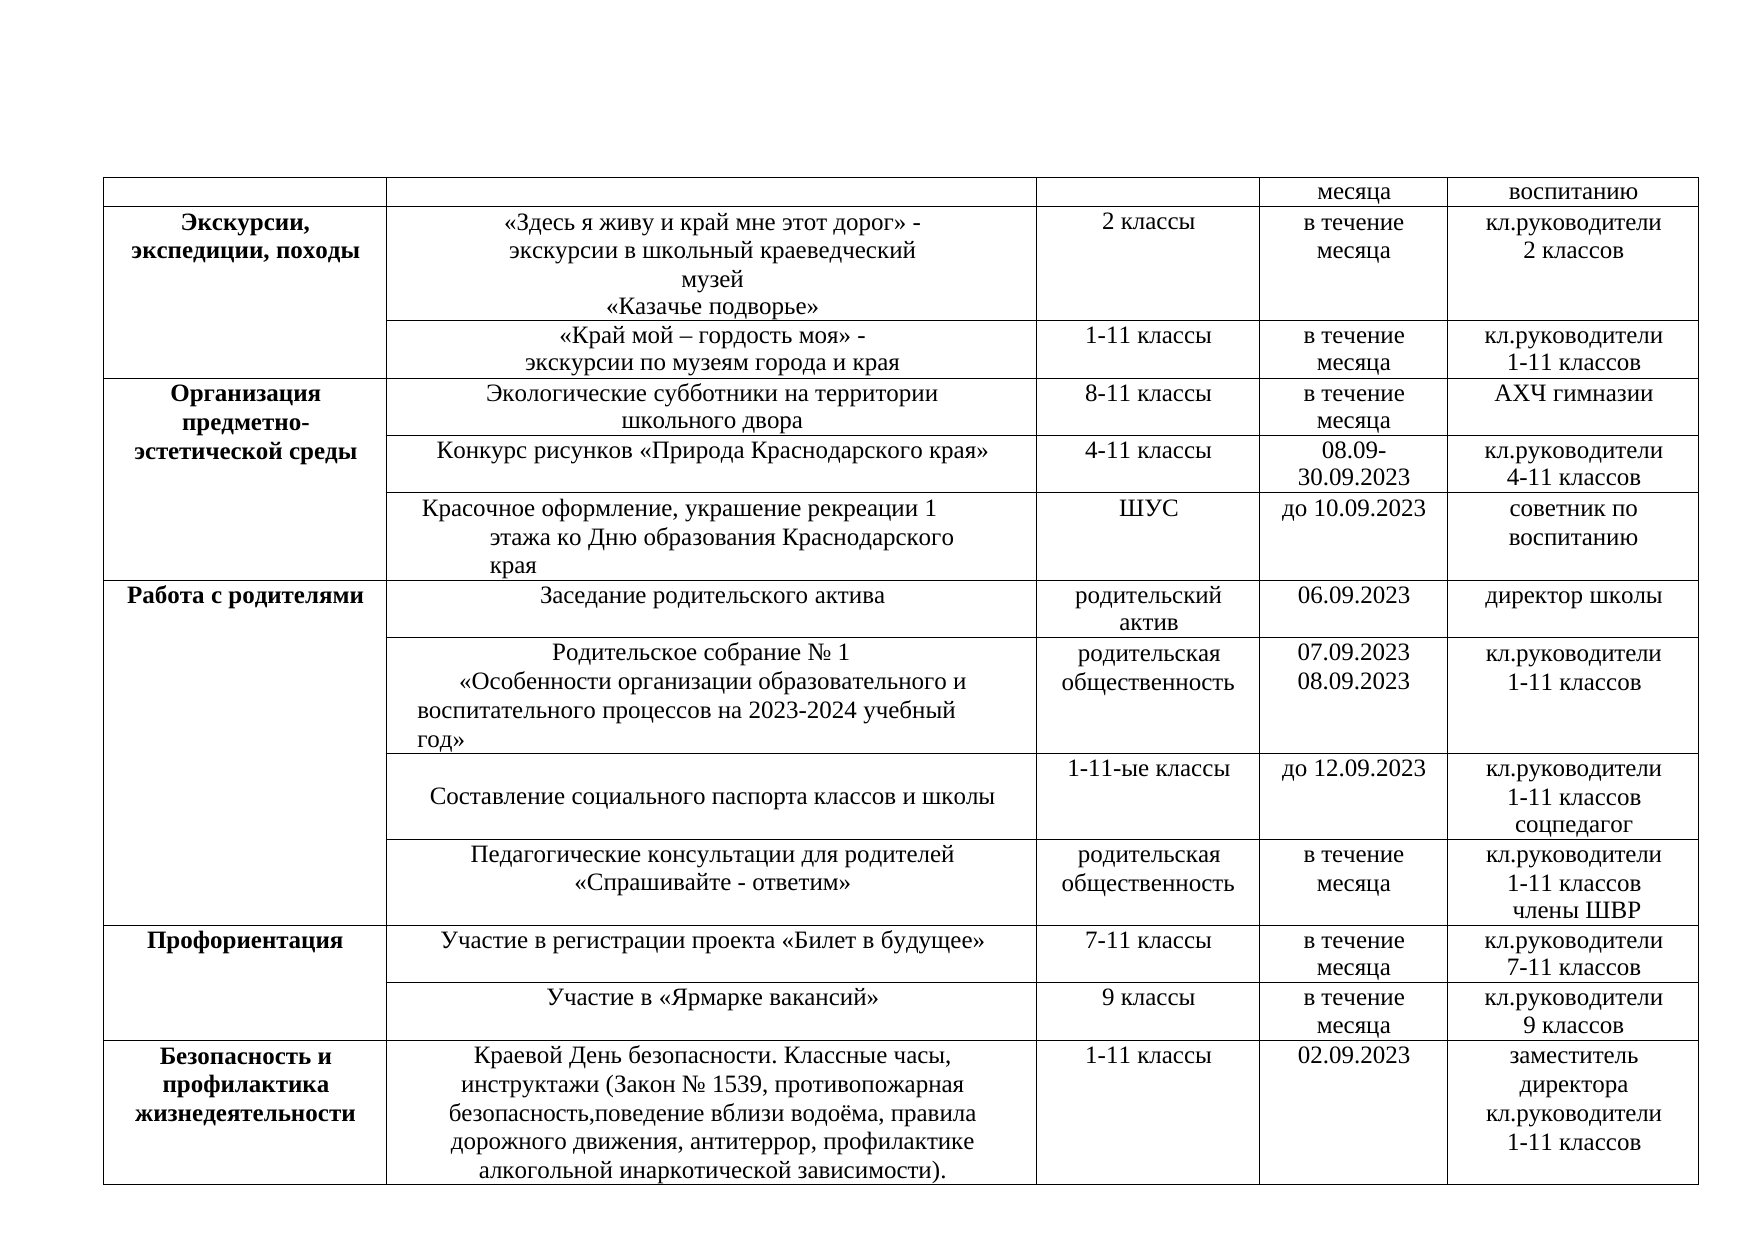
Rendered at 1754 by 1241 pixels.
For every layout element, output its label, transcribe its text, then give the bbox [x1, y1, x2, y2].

table_cell 1-11-ые классы [1037, 754, 1259, 838]
table_cell 2 классы [1037, 207, 1259, 320]
table_cell в течение месяца [1260, 983, 1447, 1039]
table_cell «Здесь я живу и край мне этот дорог» - экскурсии в школьный краеведческий музей «Казачье подворье» [387, 207, 1036, 320]
table_cell кл.руководители 9 классов [1448, 983, 1698, 1039]
table_cell 7-11 классы [1037, 926, 1259, 982]
table_cell Профориентация [104, 926, 386, 1039]
table_cell Работа с родителями [104, 581, 386, 925]
table_cell до 10.09.2023 [1260, 493, 1447, 579]
table_cell 4-11 классы [1037, 436, 1259, 492]
table_cell Красочное оформление, украшение рекреации 1 этажа ко Дню образования Краснодарского края [387, 493, 1036, 579]
table_cell 06.09.2023 [1260, 581, 1447, 637]
table_cell директор школы [1448, 581, 1698, 637]
table_cell Составление социального паспорта классов и школы [387, 754, 1036, 838]
table_header воспитанию [1448, 178, 1698, 206]
table_cell Экологические субботники на территории школьного двора [387, 379, 1036, 435]
table_cell кл.руководители 4-11 классов [1448, 436, 1698, 492]
table_cell Педагогические консультации для родителей «Спрашивайте - ответим» [387, 840, 1036, 925]
table_cell Участие в регистрации проекта «Билет в будущее» [387, 926, 1036, 982]
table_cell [104, 1041, 386, 1184]
table_cell кл.руководители 2 классов [1448, 207, 1698, 320]
table_cell в течение месяца [1260, 840, 1447, 925]
table_cell до 12.09.2023 [1260, 754, 1447, 838]
table_cell 9 классы [1037, 983, 1259, 1039]
table_cell родительская общественность [1037, 638, 1259, 752]
table_cell ШУС [1037, 493, 1259, 579]
table_cell Родительское собрание № 1 «Особенности организации образовательного и воспитательного процессов на 2023-2024 учебный год» [387, 638, 1036, 752]
table_cell кл.руководители 1-11 классов члены ШВР [1448, 840, 1698, 925]
table_cell 02.09.2023 [1260, 1041, 1447, 1184]
table_cell Заседание родительского актива [387, 581, 1036, 637]
table_cell заместитель директора кл.руководители 1-11 классов [1448, 1041, 1698, 1184]
table_cell в течение месяца [1260, 926, 1447, 982]
table_cell кл.руководители 1-11 классов [1448, 638, 1698, 752]
table_cell АХЧ гимназии [1448, 379, 1698, 435]
table_header [1037, 178, 1259, 206]
table_cell в течение месяца [1260, 321, 1447, 377]
table_cell родительская общественность [1037, 840, 1259, 925]
table_cell 08.09- 30.09.2023 [1260, 436, 1447, 492]
table_header [387, 178, 1036, 206]
table_cell кл.руководители 1-11 классов соцпедагог [1448, 754, 1698, 838]
table_cell Краевой День безопасности. Классные часы, инструктажи (Закон № 1539, противопожарная безопасность,поведение вблизи водоёма, правила дорожного движения, антитеррор, профилактике алкогольной инаркотической зависимости). [387, 1041, 1036, 1184]
table_cell 1-11 классы [1037, 321, 1259, 377]
table_header [104, 178, 386, 206]
table_cell Конкурс рисунков «Природа Краснодарского края» [387, 436, 1036, 492]
table_cell кл.руководители 7-11 классов [1448, 926, 1698, 982]
table_cell 8-11 классы [1037, 379, 1259, 435]
table_cell в течение месяца [1260, 379, 1447, 435]
table_cell Организация предметно- эстетической среды [104, 379, 386, 579]
table_cell кл.руководители 1-11 классов [1448, 321, 1698, 377]
table_cell в течение месяца [1260, 207, 1447, 320]
table_cell 07.09.2023 08.09.2023 [1260, 638, 1447, 752]
table_cell Экскурсии, экспедиции, походы [104, 207, 386, 377]
table_cell 1-11 классы [1037, 1041, 1259, 1184]
table_cell «Край мой – гордость моя» - экскурсии по музеям города и края [387, 321, 1036, 377]
table_cell советник по воспитанию [1448, 493, 1698, 579]
table_header месяца [1260, 178, 1447, 206]
table_cell Участие в «Ярмарке вакансий» [387, 983, 1036, 1039]
table_cell родительский актив [1037, 581, 1259, 637]
